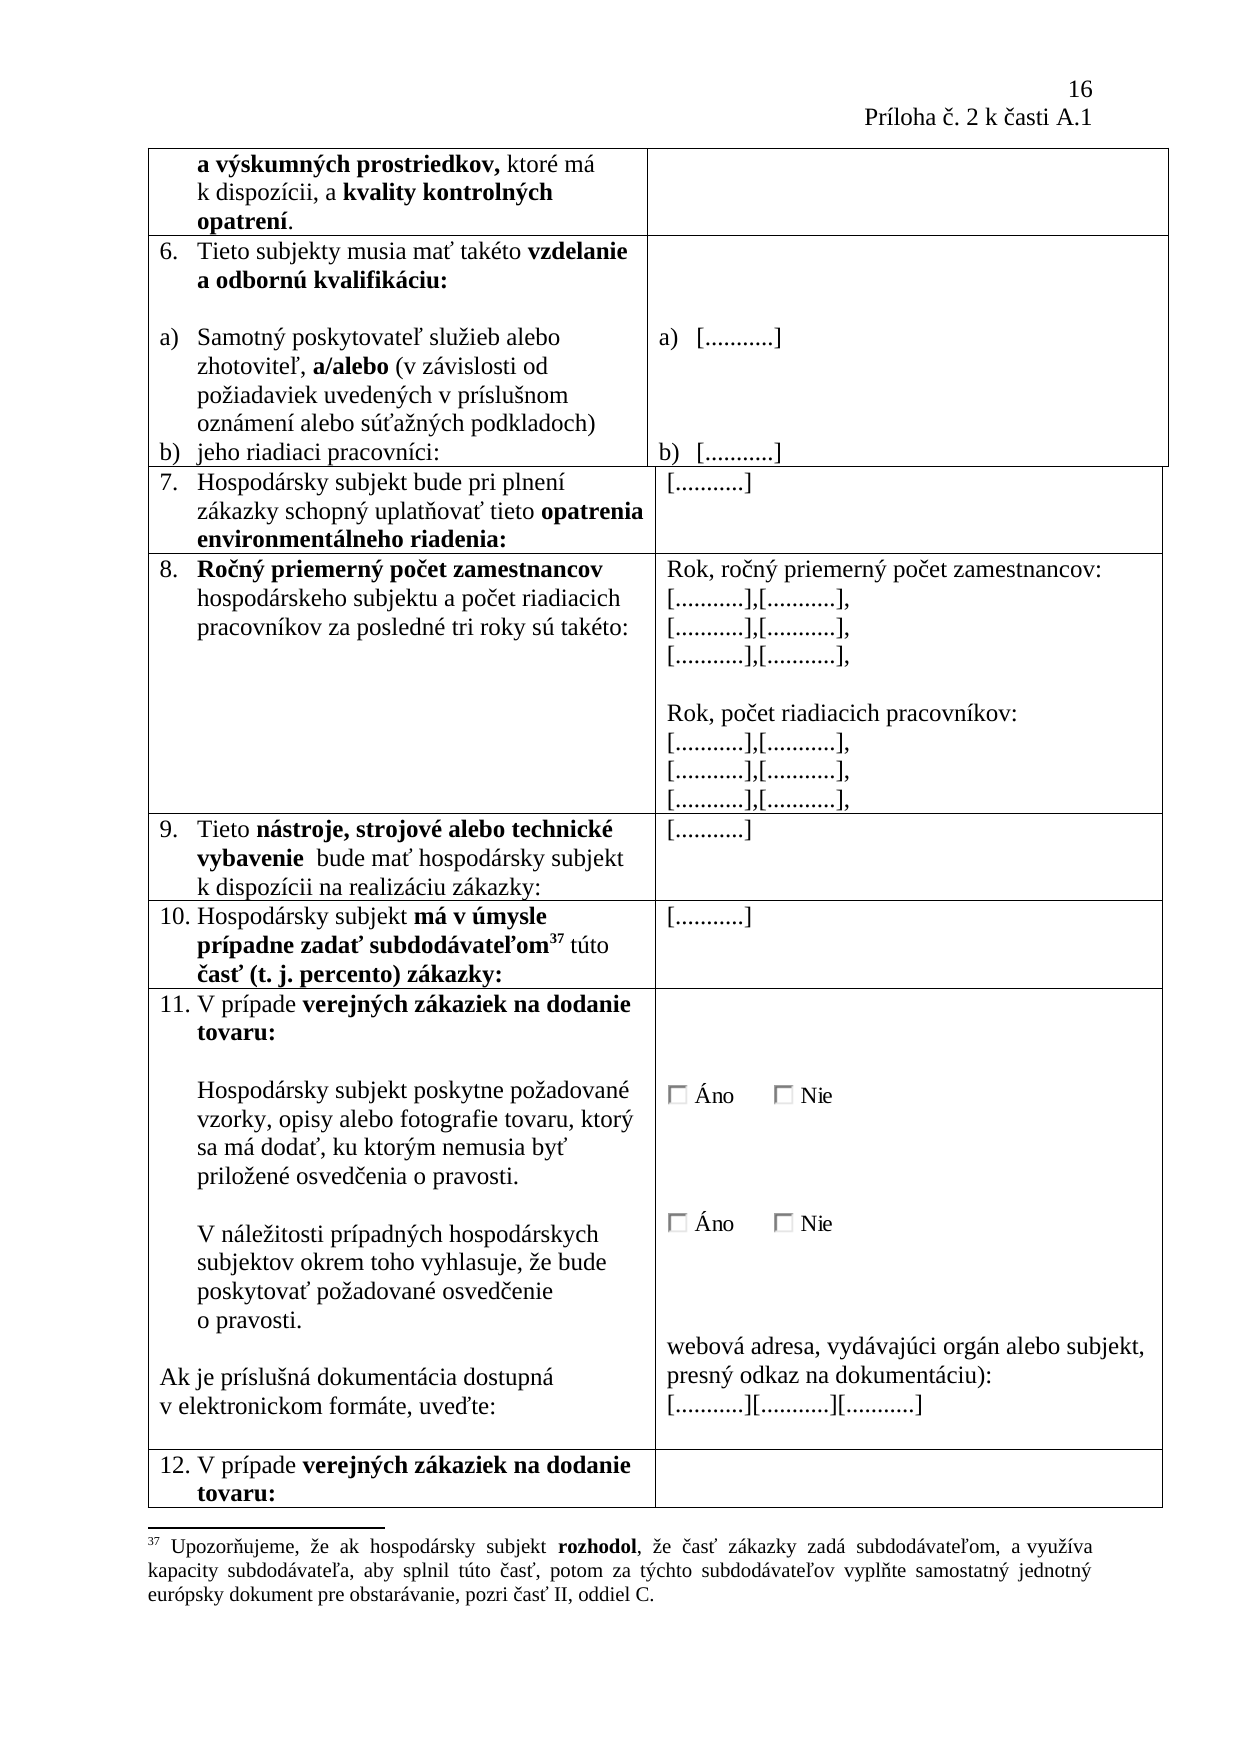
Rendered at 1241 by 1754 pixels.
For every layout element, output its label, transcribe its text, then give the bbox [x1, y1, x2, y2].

table_cell webová adresa, vydávajúci orgán alebo subjekt, presný odkaz na dokumentáciu): [...........][...........][...........] [656, 989, 1162, 1449]
table_cell Tieto nástroje, strojové alebo technické vybavenie bude mať hospodársky subjekt k dispozícii na realizáciu zákazky: [149, 814, 655, 900]
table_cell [149, 149, 647, 235]
table_cell [...........] [656, 901, 1162, 988]
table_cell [149, 1450, 655, 1507]
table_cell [656, 1450, 1162, 1507]
table_cell Tieto subjekty musia mať takéto vzdelanie a odbornú kvalifikáciu: Samotný poskytovateľ služieb alebo zhotoviteľ, a/alebo (v závislosti od požiadaviek uvedených v príslušnom oznámení alebo súťažných podkladoch) jeho riadiaci pracovníci: [149, 236, 647, 466]
table_cell Hospodársky subjekt má v úmysle prípadne zadať subdodávateľom túto časť (t. j. percento) zákazky: [149, 901, 655, 988]
table_cell Ročný priemerný počet zamestnancov hospodárskeho subjektu a počet riadiacich pracovníkov za posledné tri roky sú takéto: [149, 554, 655, 813]
table_cell [648, 149, 1168, 235]
table_cell V prípade verejných zákaziek na dodanie tovaru: Hospodársky subjekt poskytne požadované vzorky, opisy alebo fotografie tovaru, ktorý sa má dodať, ku ktorým nemusia byť priložené osvedčenia o pravosti. V náležitosti prípadných hospodárskych subjektov okrem toho vyhlasuje, že bude poskytovať požadované osvedčenie o pravosti. Ak je príslušná dokumentácia dostupná v elektronickom formáte, uveďte: [149, 989, 655, 1449]
table_cell [...........] [...........] [648, 236, 1168, 466]
table_cell Rok, ročný priemerný počet zamestnancov: [...........],[...........], [...........],[...........], [...........],[...........], Rok, počet riadiacich pracovníkov: [...........],[...........], [...........],[...........], [...........],[...........], [656, 554, 1162, 813]
table_cell [...........] [656, 467, 1162, 553]
table_cell [...........] [656, 814, 1162, 900]
table_cell Hospodársky subjekt bude pri plnení zákazky schopný uplatňovať tieto opatrenia environmentálneho riadenia: [149, 467, 655, 553]
